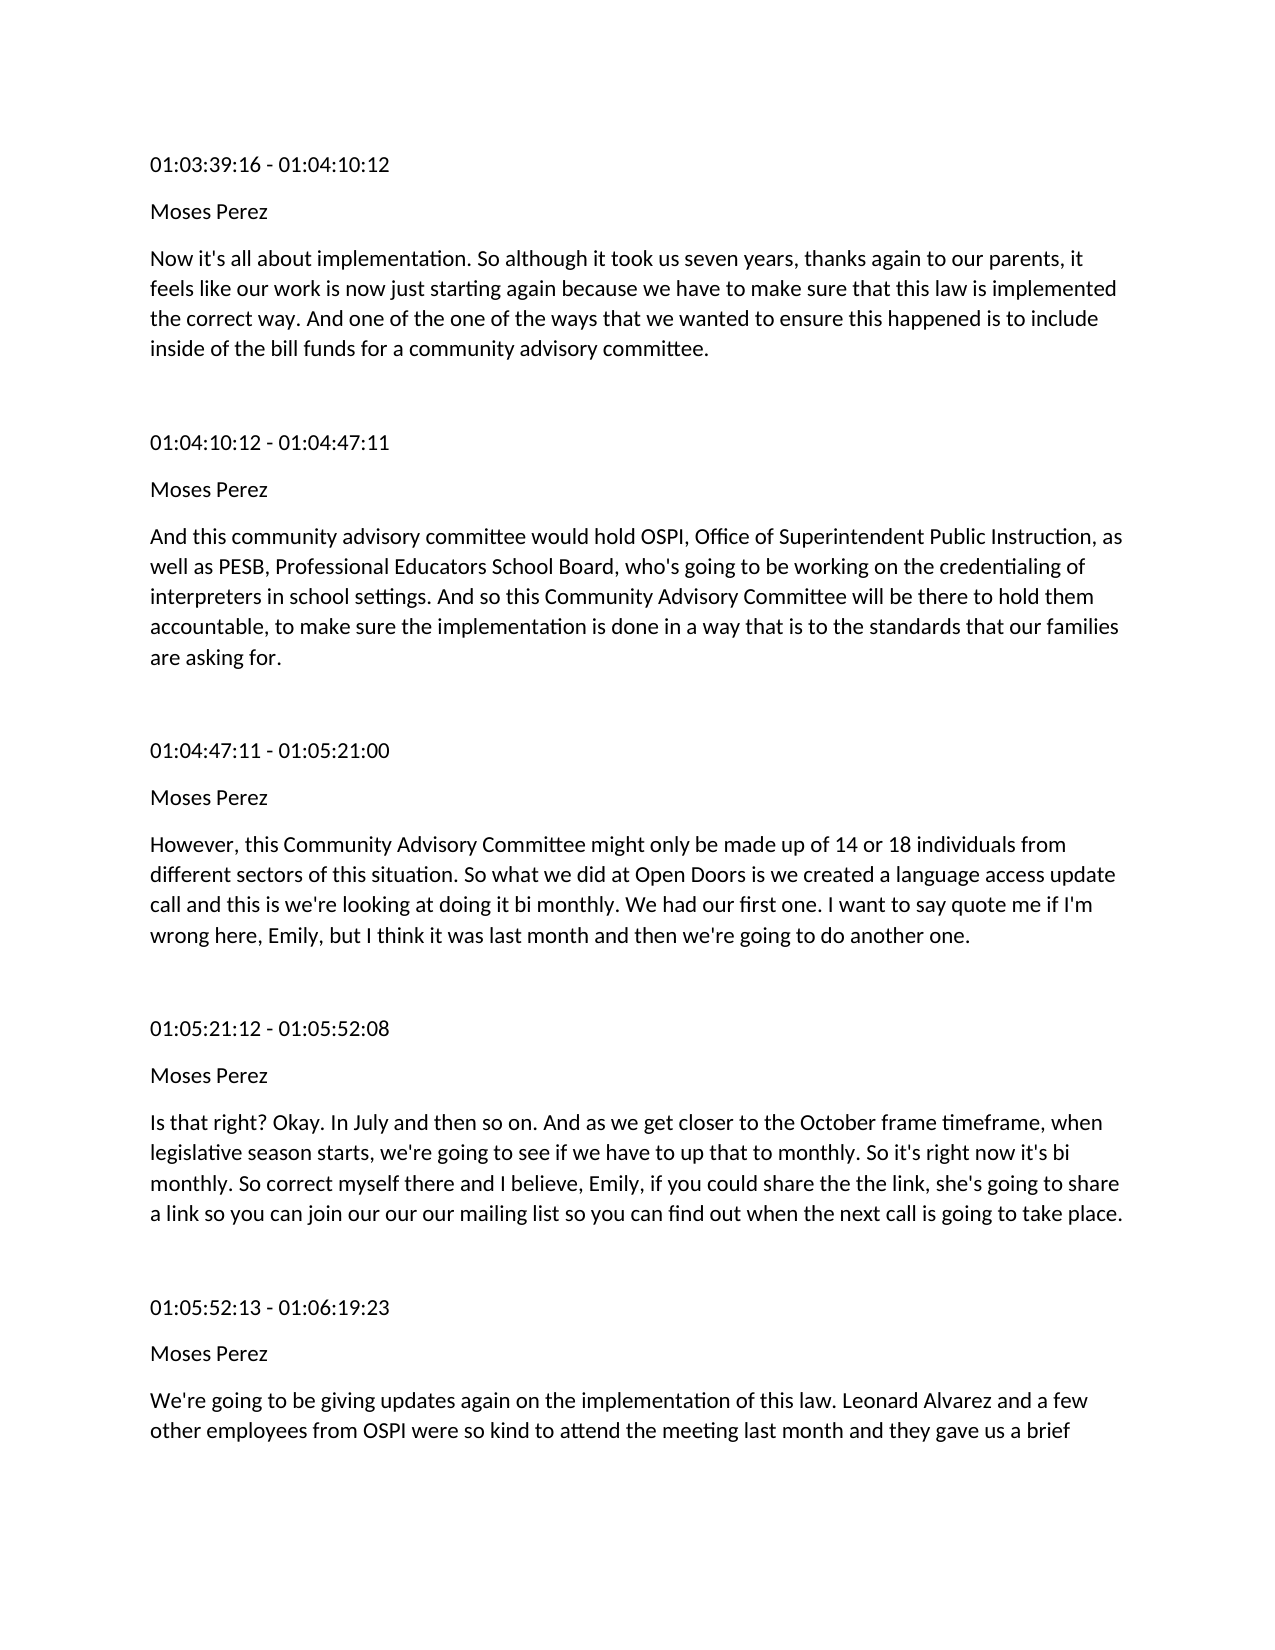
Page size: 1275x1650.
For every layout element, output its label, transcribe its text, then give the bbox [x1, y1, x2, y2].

text Is that right? Okay. In July and then so on. And as we get closer to the October frame timeframe, when legislative season starts, we're going to see if we have to up that to monthly. So it's right now it's bi monthly. So correct myself there and I believe, Emily, if you could share the the link, she's going to share a link so you can join our our our mailing list so you can find out when the next call is going to take place. [150, 1108, 1125, 1227]
text And this community advisory committee would hold OSPI, Office of Superintendent Public Instruction, as well as PESB, Professional Educators School Board, who's going to be working on the credentialing of interpreters in school settings. And so this Community Advisory Committee will be there to hold them accountable, to make sure the implementation is done in a way that is to the standards that our families are asking for. [150, 522, 1125, 671]
text However, this Community Advisory Committee might only be made up of 14 or 18 individuals from different sectors of this situation. So what we did at Open Doors is we created a language access update call and this is we're looking at doing it bi monthly. We had our first one. I want to say quote me if I'm wrong here, Emily, but I think it was last month and then we're going to do another one. [150, 830, 1125, 949]
text 01:04:47:11 - 01:05:21:00 [150, 736, 1125, 764]
text 01:04:10:12 - 01:04:47:11 [150, 428, 1125, 456]
text Now it's all about implementation. So although it took us seven years, thanks again to our parents, it feels like our work is now just starting again because we have to make sure that this law is implemented the correct way. And one of the one of the ways that we wanted to ensure this happened is to include inside of the bill funds for a community advisory committee. [150, 244, 1125, 362]
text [150, 1386, 1125, 1445]
text Moses Perez [150, 783, 1125, 811]
text Moses Perez [150, 197, 1125, 225]
text Moses Perez [150, 1339, 1125, 1368]
text Moses Perez [150, 1061, 1125, 1089]
text 01:05:21:12 - 01:05:52:08 [150, 1014, 1125, 1043]
text 01:03:39:16 - 01:04:10:12 [150, 150, 1125, 178]
text 01:05:52:13 - 01:06:19:23 [150, 1293, 1125, 1321]
text Moses Perez [150, 475, 1125, 503]
